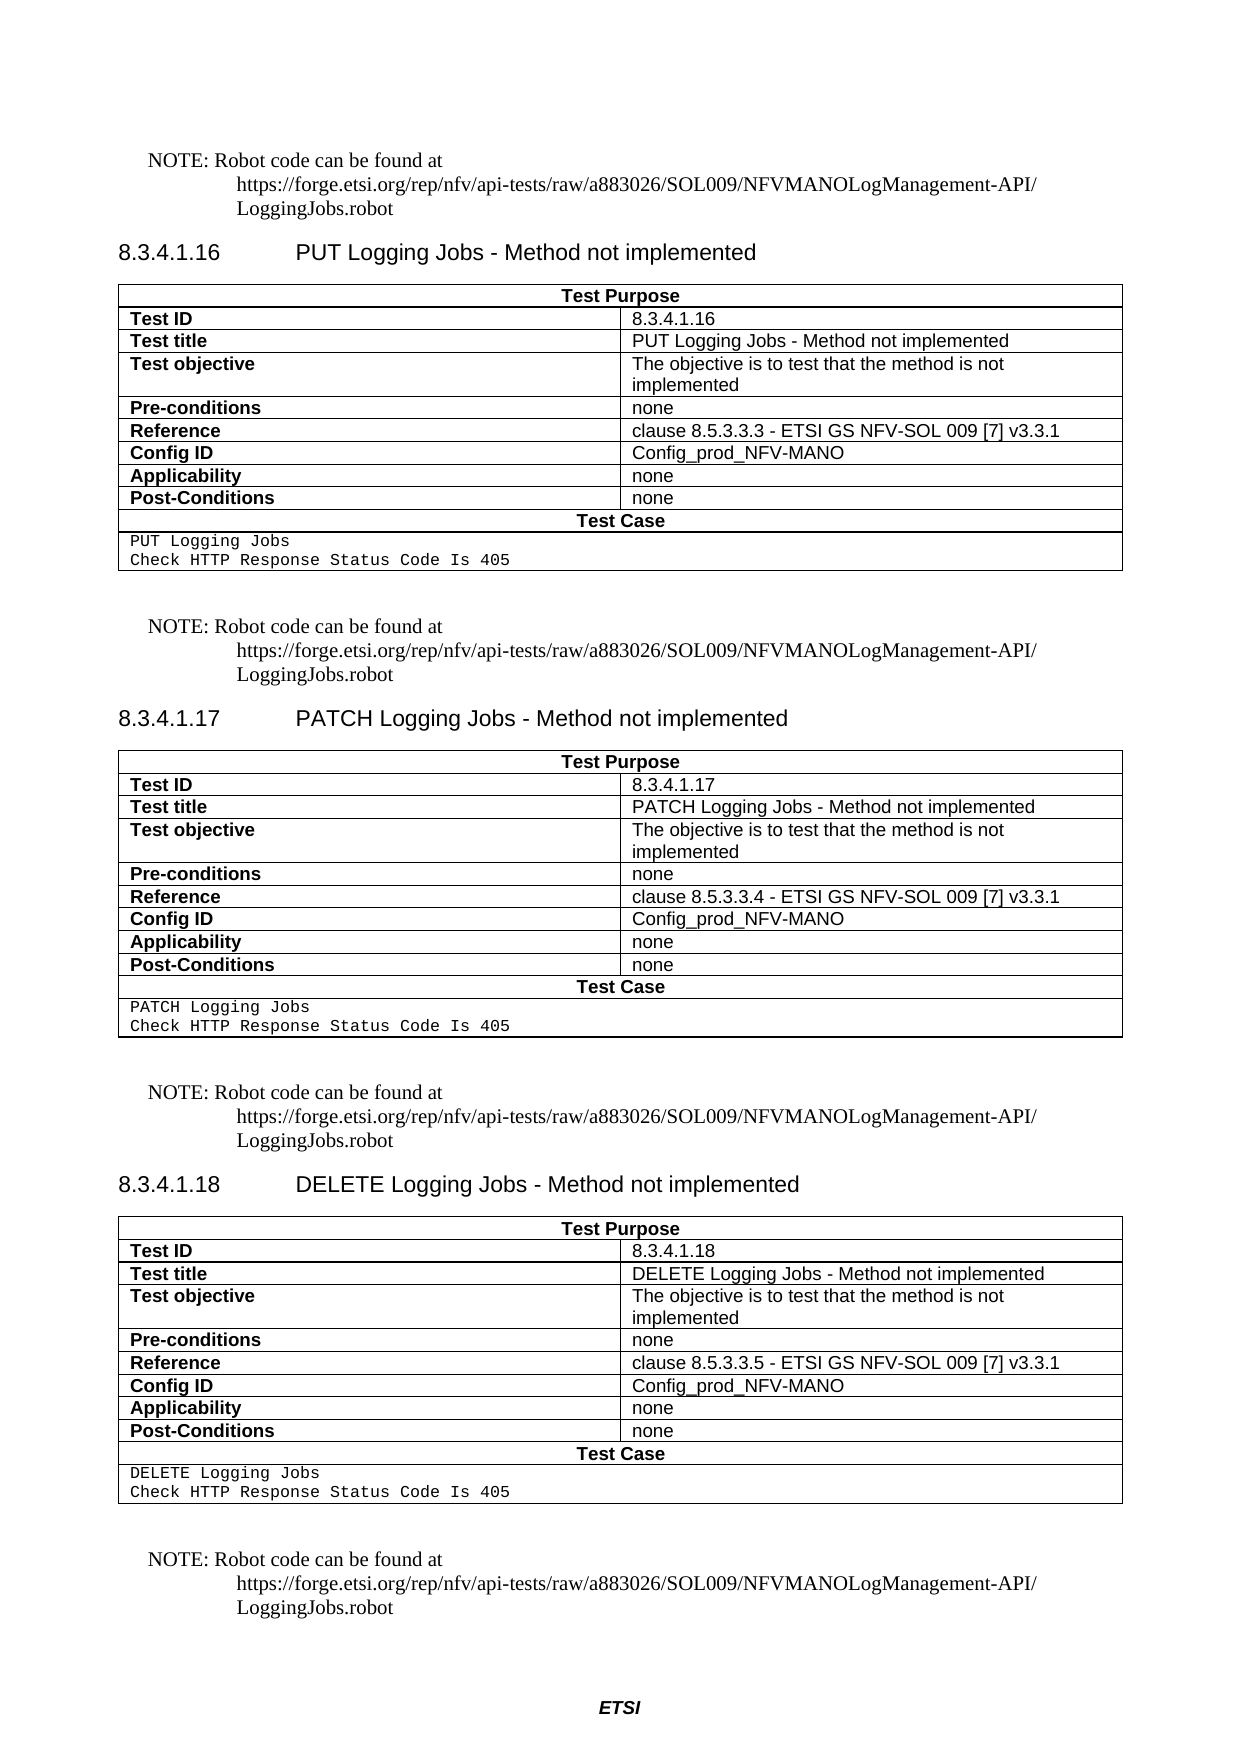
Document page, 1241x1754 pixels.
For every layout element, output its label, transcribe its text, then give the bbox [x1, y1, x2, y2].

text NOTE: Robot code can be found at https://forge.etsi.org/rep/nfv/api-tests/raw/a883026/SOL009/NFVMANOLogManagement-API/LoggingJobs.robot [148, 1080, 1122, 1152]
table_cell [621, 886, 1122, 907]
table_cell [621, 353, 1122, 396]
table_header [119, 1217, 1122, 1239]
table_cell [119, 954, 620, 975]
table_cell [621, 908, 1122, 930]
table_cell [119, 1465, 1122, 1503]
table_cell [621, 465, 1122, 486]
subtitle 8.3.4.1.18 DELETE Logging Jobs - Method not implemented [118, 1171, 1122, 1197]
text NOTE: Robot code can be found at https://forge.etsi.org/rep/nfv/api-tests/raw/a883026/SOL009/NFVMANOLogManagement-API/LoggingJobs.robot [148, 1546, 1122, 1619]
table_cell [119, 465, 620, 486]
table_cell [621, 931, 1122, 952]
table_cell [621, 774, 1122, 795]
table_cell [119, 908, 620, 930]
subtitle 8.3.4.1.16 PUT Logging Jobs - Method not implemented [118, 239, 1122, 265]
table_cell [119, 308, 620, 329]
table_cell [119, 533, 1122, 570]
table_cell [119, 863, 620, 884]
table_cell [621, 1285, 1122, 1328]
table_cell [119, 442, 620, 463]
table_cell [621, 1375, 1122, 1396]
text NOTE: Robot code can be found at https://forge.etsi.org/rep/nfv/api-tests/raw/a883026/SOL009/NFVMANOLogManagement-API/LoggingJobs.robot [148, 614, 1122, 686]
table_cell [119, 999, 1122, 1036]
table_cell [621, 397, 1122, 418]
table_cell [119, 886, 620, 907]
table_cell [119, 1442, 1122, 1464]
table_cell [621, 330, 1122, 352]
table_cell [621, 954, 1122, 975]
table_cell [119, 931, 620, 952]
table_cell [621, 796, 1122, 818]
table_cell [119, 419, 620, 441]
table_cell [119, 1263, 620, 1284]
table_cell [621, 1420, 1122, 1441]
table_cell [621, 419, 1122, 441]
subtitle 8.3.4.1.17 PATCH Logging Jobs - Method not implemented [118, 705, 1122, 731]
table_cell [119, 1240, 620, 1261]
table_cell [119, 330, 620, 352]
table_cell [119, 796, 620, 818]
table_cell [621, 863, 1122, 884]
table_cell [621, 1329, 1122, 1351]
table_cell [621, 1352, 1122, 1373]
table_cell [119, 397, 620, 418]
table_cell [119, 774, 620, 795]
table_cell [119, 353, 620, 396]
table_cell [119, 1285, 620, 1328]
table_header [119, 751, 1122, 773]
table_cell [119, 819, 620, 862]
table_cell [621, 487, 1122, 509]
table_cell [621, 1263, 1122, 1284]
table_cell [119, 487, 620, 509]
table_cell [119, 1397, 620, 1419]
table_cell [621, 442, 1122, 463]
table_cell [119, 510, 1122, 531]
text NOTE: Robot code can be found at https://forge.etsi.org/rep/nfv/api-tests/raw/a883026/SOL009/NFVMANOLogManagement-API/LoggingJobs.robot [148, 148, 1122, 220]
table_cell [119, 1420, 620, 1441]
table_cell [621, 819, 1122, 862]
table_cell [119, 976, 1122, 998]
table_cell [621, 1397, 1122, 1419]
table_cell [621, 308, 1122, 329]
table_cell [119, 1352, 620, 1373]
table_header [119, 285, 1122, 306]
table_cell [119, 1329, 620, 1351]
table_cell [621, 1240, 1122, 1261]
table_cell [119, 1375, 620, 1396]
